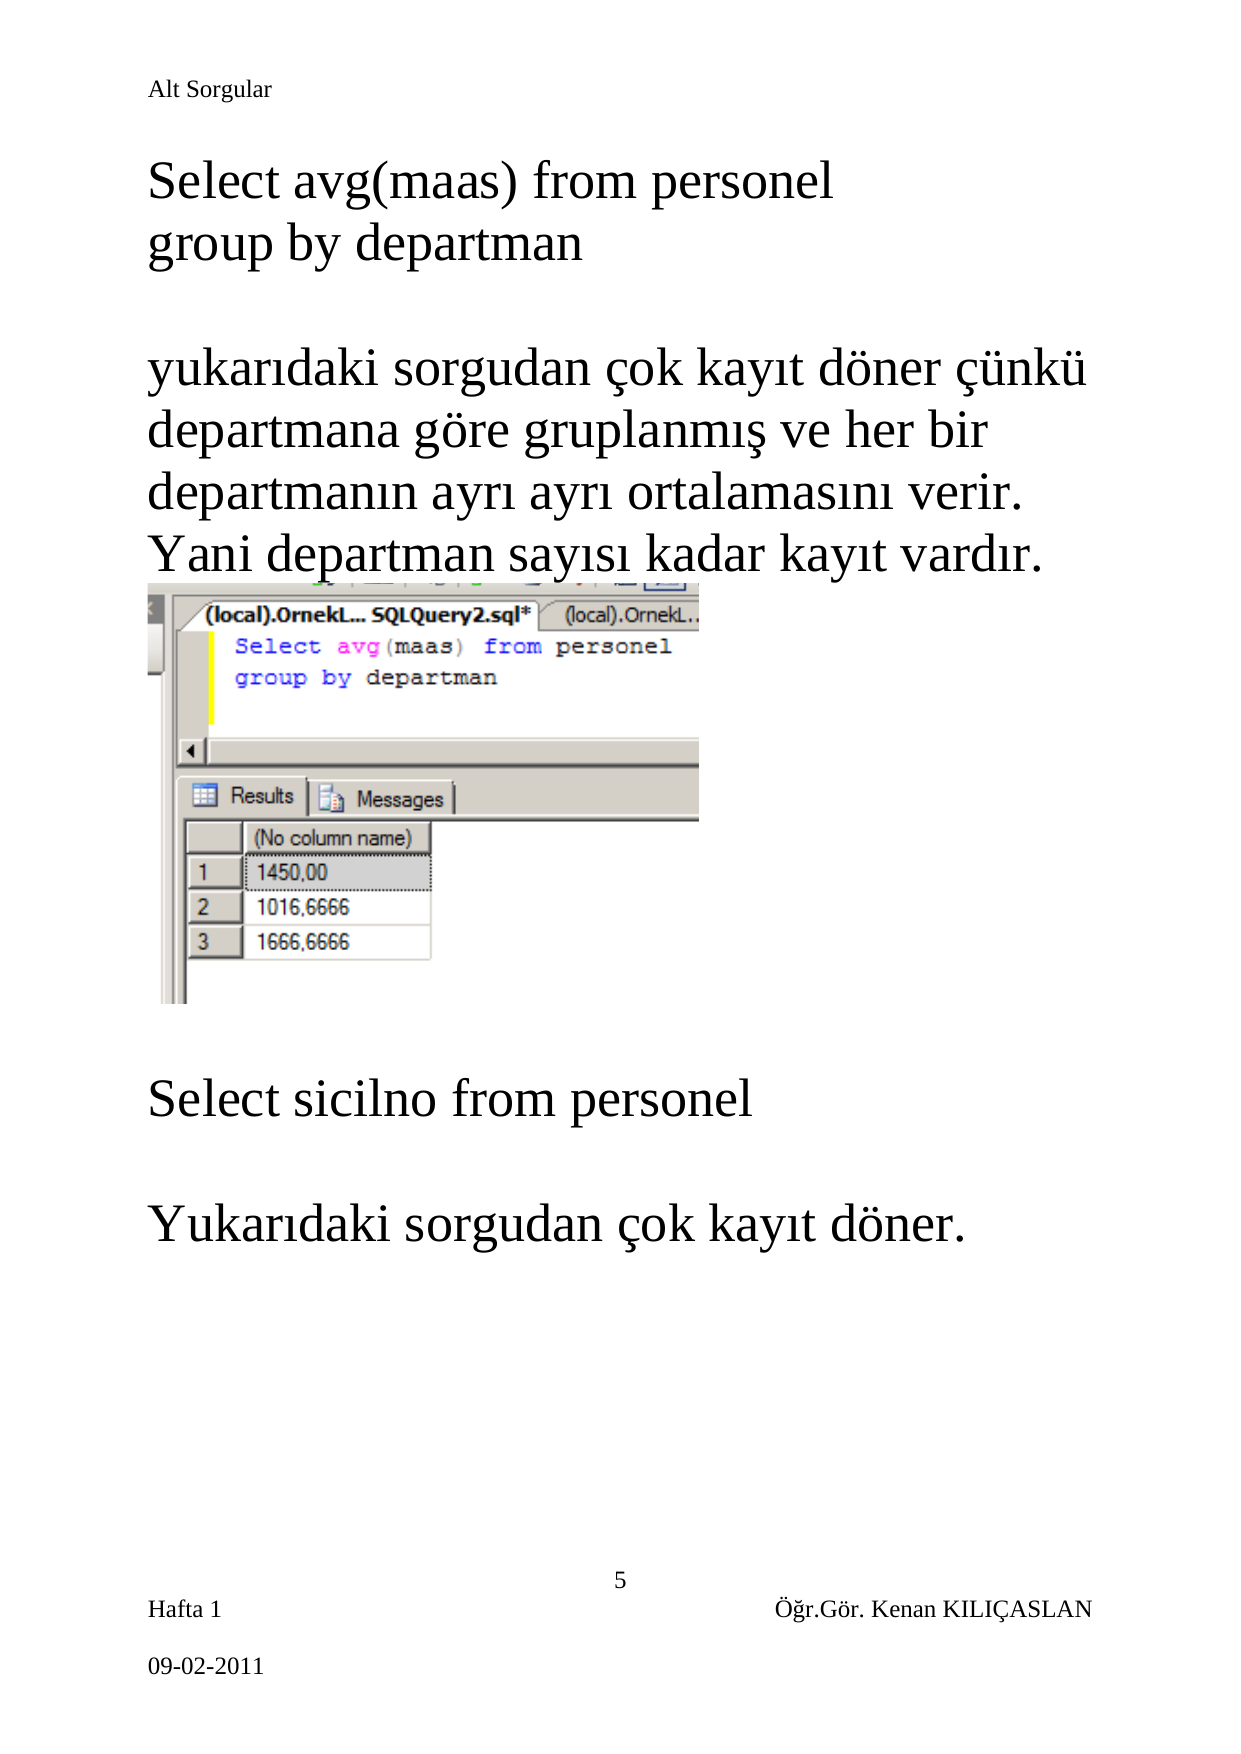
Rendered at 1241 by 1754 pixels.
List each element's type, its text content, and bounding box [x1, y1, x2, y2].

text Select sicilno from personel [148, 1066, 1093, 1128]
picture [147, 583, 699, 1004]
text yukarıdaki sorgudan çok kayıt döner çünkü departmana göre gruplanmış ve her bir departmanın ayrı ayrı ortalamasını verir. Yani departman sayısı kadar kayıt vardır. [148, 334, 1093, 584]
text group by departman [148, 210, 1093, 272]
text Yukarıdaki sorgudan çok kayıt döner. [148, 1191, 1093, 1253]
text Select avg(maas) from personel [148, 148, 1093, 210]
